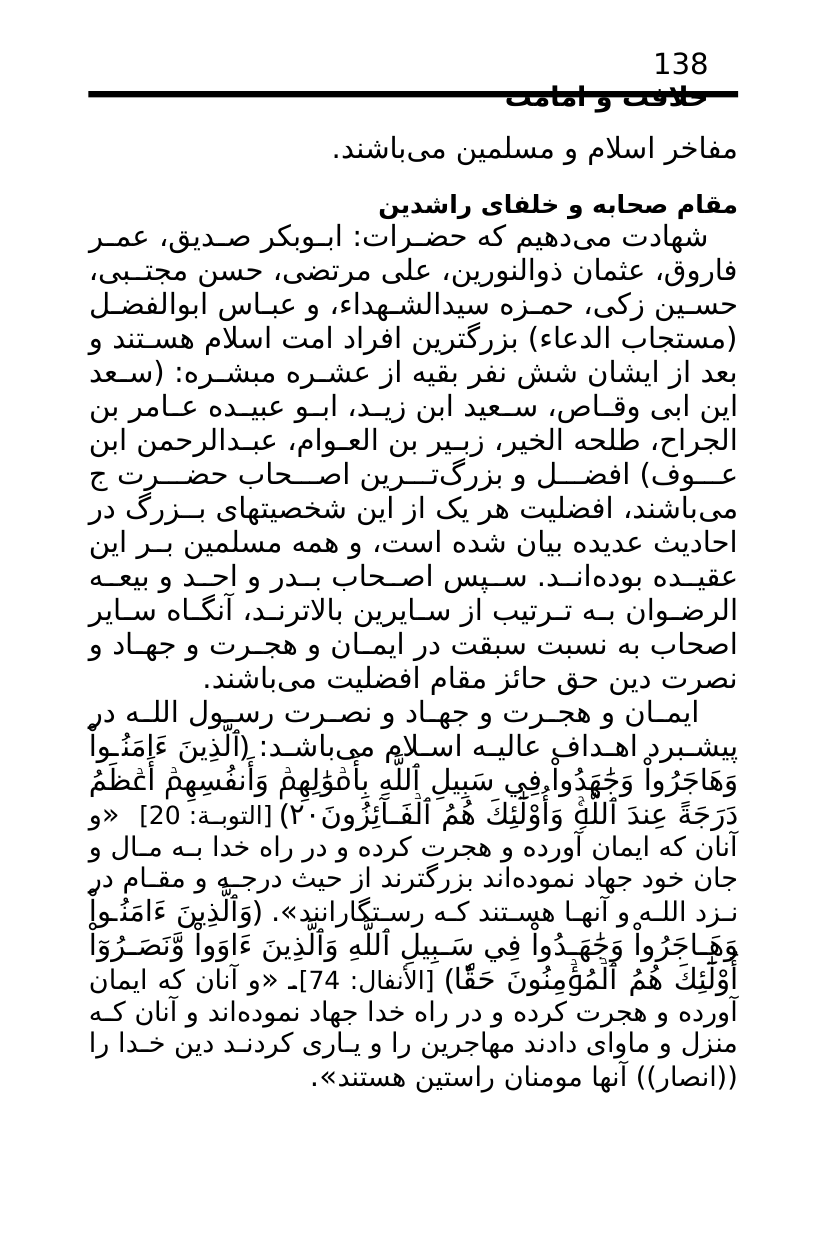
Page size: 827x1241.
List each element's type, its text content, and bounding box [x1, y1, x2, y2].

text شهادت می‌دهیم که حضرات: ابوبکر صدیق، عمر فاروق، عثمان ذوالنورین، علی مرتضی، حسن مجتبی، حسین زکی، حمزه سیدالشهداء، و عباس ابوالفضل (مستجاب الدعاء) بزرگترین افراد امت اسلام هستند و بعد از ایشان شش نفر بقیه از عشره مبشره: (سعد این ابی وقاص، سعید ابن زید، ابو عبیده عامر بن الجراح، طلحه الخیر، زبیر بن العوام، عبدالرحمن ابن عوف) افضل و بزرگ‌ترین اصحاب حضرت ج می‌باشند، افضلیت هر یک از این شخصیتهای بزرگ در احادیث عدیده بیان شده است، و همه مسلمین بر این عقیده بوده‌اند. سپس اصحاب بدر و احد و بیعه الرضوان به ترتیب از سایرین بالاترند، آنگاه سایر اصحاب به نسبت سبقت در ایمان و هجرت و جهاد و نصرت دین حق حائز مقام افضلیت می‌باشند. [89, 220, 738, 695]
text مقام صحابه و خلفای راشدین [89, 191, 738, 220]
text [89, 132, 738, 166]
text ایمان و هجرت و جهاد و نصرت رسول الله در پیشبرد اهداف عالیه اسلام می‌باشد: ﴿ٱلَّذِينَ ءَامَنُواْ وَهَاجَرُواْ وَجَٰهَدُواْ فِي سَبِيلِ ٱللَّهِ بِأَمۡوَٰلِهِمۡ وَأَنفُسِهِمۡ أَعۡظَمُ دَرَجَةً عِندَ ٱللَّهِۚ وَأُوْلَٰٓئِكَ هُمُ ٱلۡفَآئِزُونَ٢٠﴾ [التوبة: 20] «و آنان که ایمان آورده و هجرت کرده و در راه خدا به مال و جان خود جهاد نموده‌اند بزرگترند از حیث درجه و مقام در نزد الله و آنها هستند که رستگارانند». ﴿وَٱلَّذِينَ ءَامَنُواْ وَهَاجَرُواْ وَجَٰهَدُواْ فِي سَبِيلِ ٱللَّهِ وَٱلَّذِينَ ءَاوَواْ وَّنَصَرُوٓاْ أُوْلَٰٓئِكَ هُمُ ٱلۡمُؤۡمِنُونَ حَقّٗا﴾ [الأنفال: 74]. «و آنان که ایمان آورده و هجرت کرده و در راه خدا جهاد نموده‌اند و آنان که منزل و ماوای دادند مهاجرین را و یاری کردند دین خدا را ((انصار)) آنها مومنان راستین هستند». [89, 695, 738, 1093]
